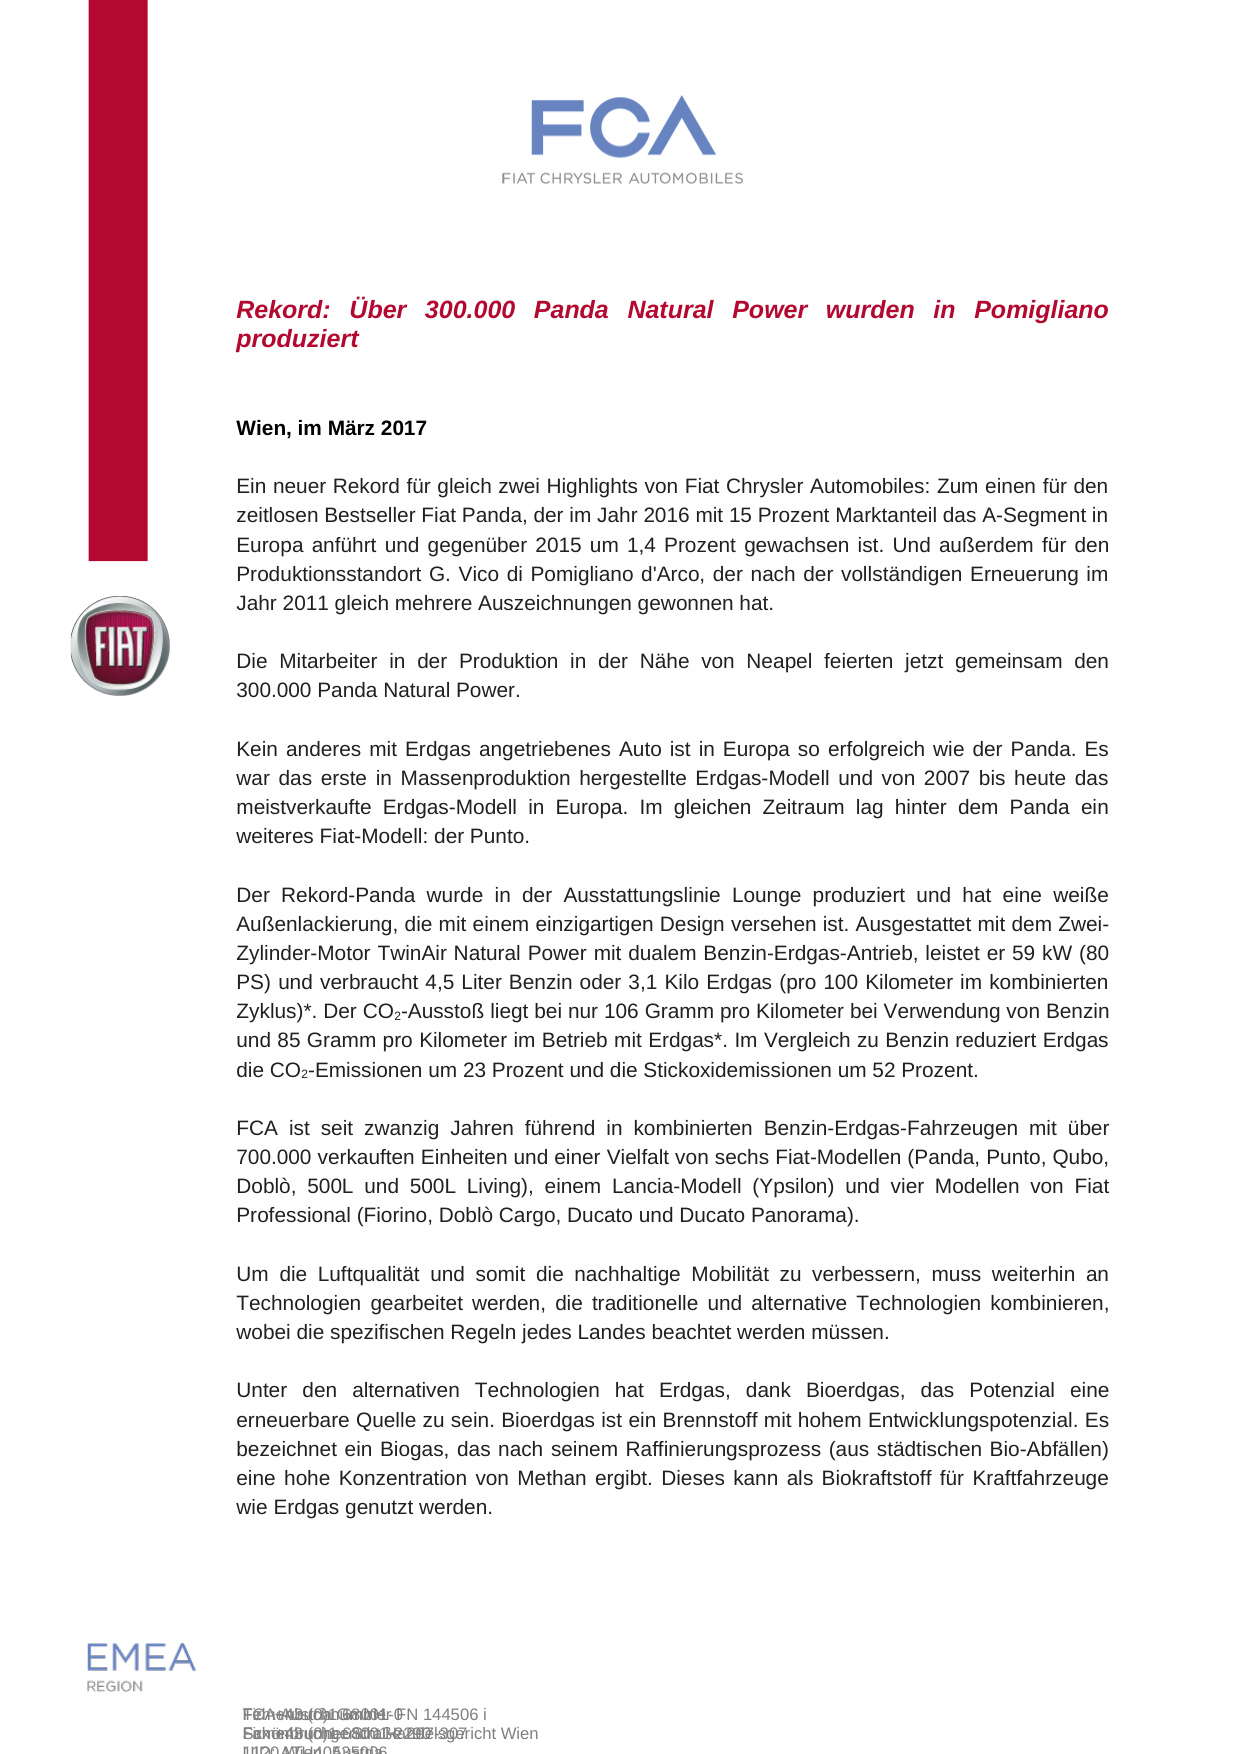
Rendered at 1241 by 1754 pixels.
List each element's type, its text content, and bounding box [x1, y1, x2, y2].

text Der Rekord-Panda wurde in der Ausstattungslinie Lounge produziert und hat eine weiße Außenlackierung, die mit einem einzigartigen Design versehen ist. Ausgestattet mit dem Zwei-Zylinder-Motor TwinAir Natural Power mit dualem Benzin-Erdgas-Antrieb, leistet er 59 kW (80 PS) und verbraucht 4,5 Liter Benzin oder 3,1 Kilo Erdgas (pro 100 Kilometer im kombinierten Zyklus)*. Der CO2-Ausstoß liegt bei nur 106 Gramm pro Kilometer bei Verwendung von Benzin und 85 Gramm pro Kilometer im Betrieb mit Erdgas*. Im Vergleich zu Benzin reduziert Erdgas die CO2-Emissionen um 23 Prozent und die Stickoxidemissionen um 52 Prozent. [236, 879, 1110, 1083]
text Ein neuer Rekord für gleich zwei Highlights von Fiat Chrysler Automobiles: Zum einen für den zeitlosen Bestseller Fiat Panda, der im Jahr 2016 mit 15 Prozent Marktanteil das A-Segment in Europa anführt und gegenüber 2015 um 1,4 Prozent gewachsen ist. Und außerdem für den Produktionsstandort G. Vico di Pomigliano d'Arco, der nach der vollständigen Erneuerung im Jahr 2011 gleich mehrere Auszeichnungen gewonnen hat. [236, 441, 1110, 616]
picture [84, 1638, 197, 1694]
picture [502, 88, 748, 193]
text Die Mitarbeiter in der Produktion in der Nähe von Neapel feierten jetzt gemeinsam den 300.000 Panda Natural Power. [236, 645, 1110, 704]
text Wien, im März 2017 [236, 383, 1110, 441]
text Kein anderes mit Erdgas angetriebenes Auto ist in Europa so erfolgreich wie der Panda. Es war das erste in Massenproduktion hergestellte Erdgas-Modell und von 2007 bis heute das meistverkaufte Erdgas-Modell in Europa. Im gleichen Zeitraum lag hinter dem Panda ein weiteres Fiat-Modell: der Punto. [236, 733, 1110, 849]
picture [70, 596, 170, 696]
text Rekord: Über 300.000 Panda Natural Power wurden in Pomigliano produziert [236, 295, 1110, 354]
text Um die Luftqualität und somit die nachhaltige Mobilität zu verbessern, muss weiterhin an Technologien gearbeitet werden, die traditionelle und alternative Technologien kombinieren, wobei die spezifischen Regeln jedes Landes beachtet werden müssen. [236, 1258, 1110, 1345]
text Unter den alternativen Technologien hat Erdgas, dank Bioerdgas, das Potenzial eine erneuerbare Quelle zu sein. Bioerdgas ist ein Brennstoff mit hohem Entwicklungspotenzial. Es bezeichnet ein Biogas, das nach seinem Raffinierungsprozess (aus städtischen Bio-Abfällen) eine hohe Konzentration von Methan ergibt. Dieses kann als Biokraftstoff für Kraftfahrzeuge wie Erdgas genutzt werden. [236, 1374, 1110, 1520]
text FCA ist seit zwanzig Jahren führend in kombinierten Benzin-Erdgas-Fahrzeugen mit über 700.000 verkauften Einheiten und einer Vielfalt von sechs Fiat-Modellen (Panda, Punto, Qubo, Doblò, 500L und 500L Living), einem Lancia-Modell (Ypsilon) und vier Modellen von Fiat Professional (Fiorino, Doblò Cargo, Ducato und Ducato Panorama). [236, 1112, 1110, 1229]
